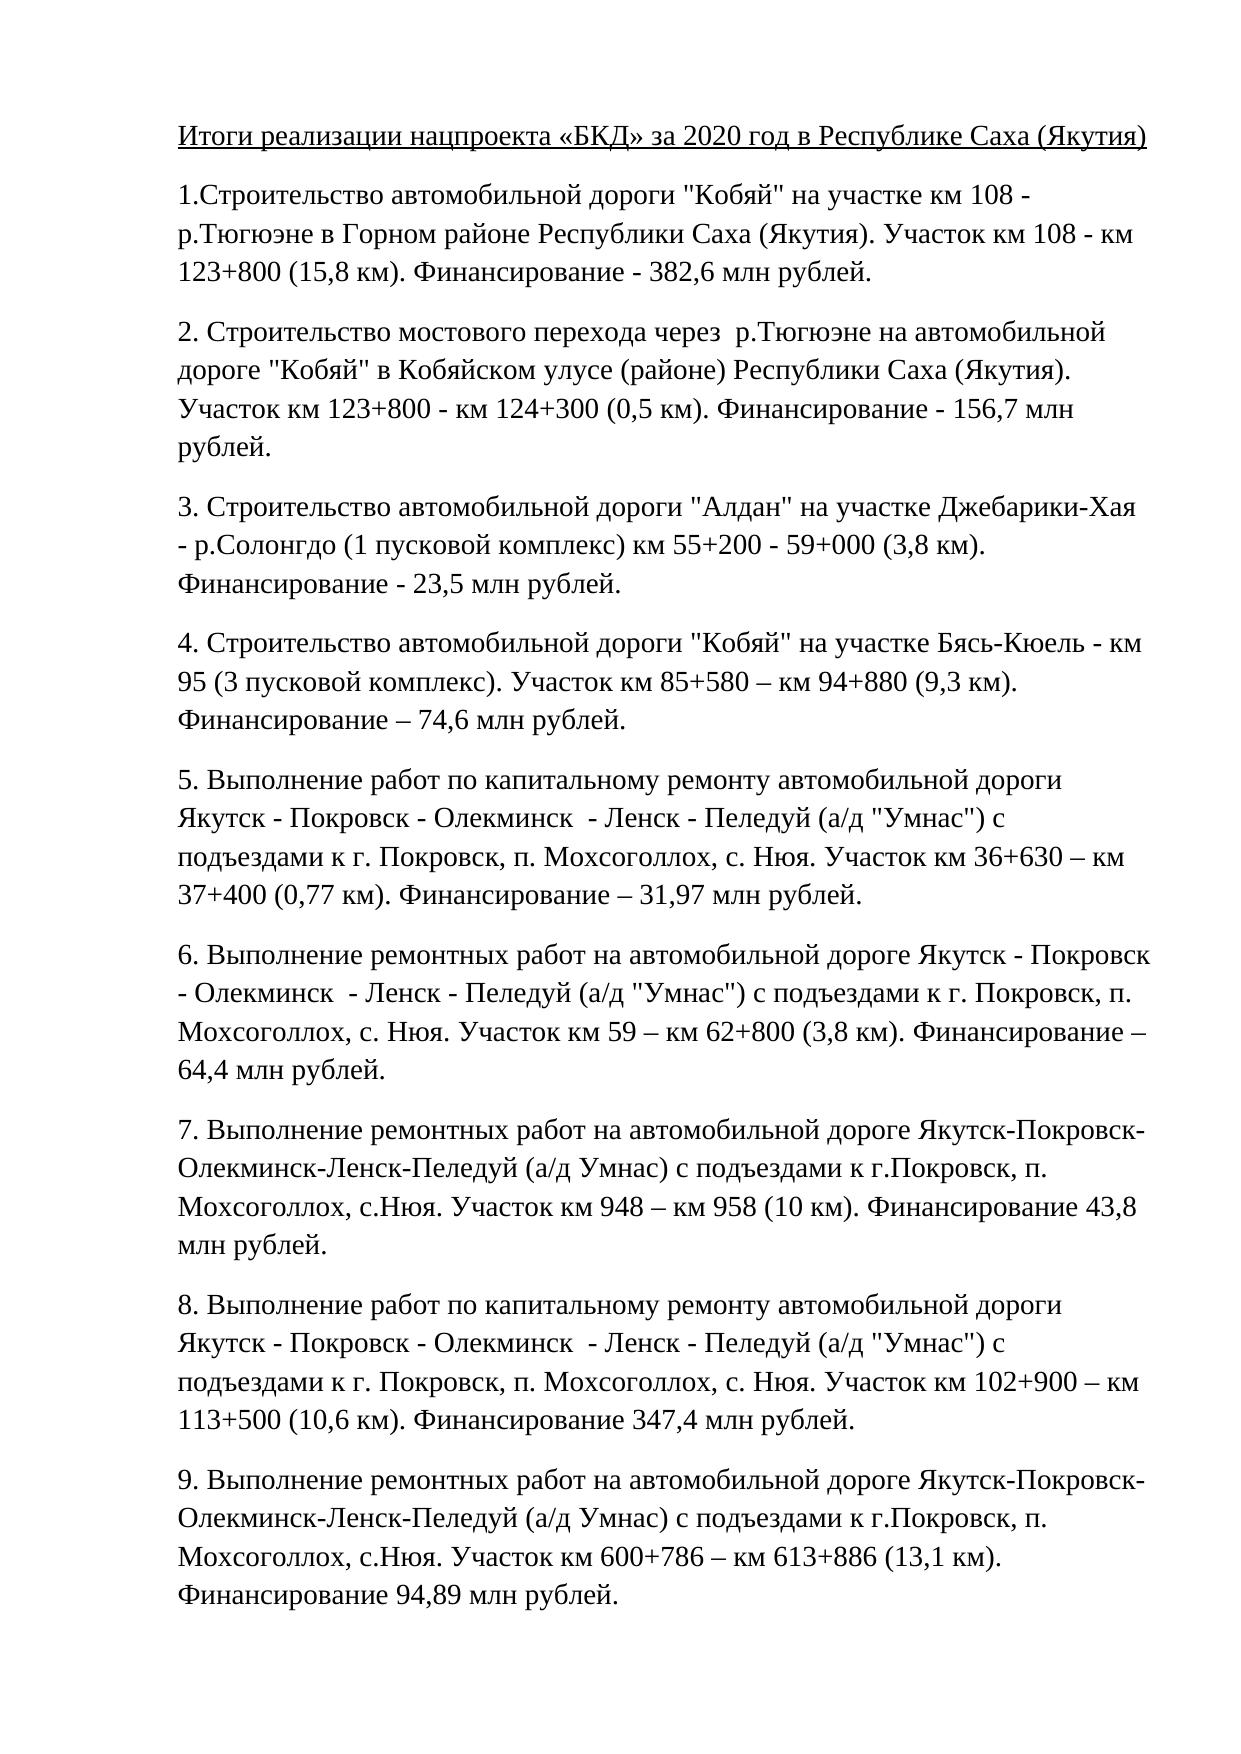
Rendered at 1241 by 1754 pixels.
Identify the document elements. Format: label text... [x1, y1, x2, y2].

text 9. Выполнение ремонтных работ на автомобильной дороге Якутск-Покровск-Олекминск-Ленск-Пеледуй (а/д Умнас) с подъездами к г.Покровск, п. Мохсоголлох, с.Нюя. Участок км 600+786 – км 613+886 (13,1 км). Финансирование 94,89 млн рублей. [177, 1462, 1152, 1611]
text 5. Выполнение работ по капитальному ремонту автомобильной дороги Якутск - Покровск - Олекминск - Ленск - Пеледуй (а/д "Умнас") с подъездами к г. Покровск, п. Мохсоголлох, с. Нюя. Участок км 36+630 – км 37+400 (0,77 км). Финансирование – 31,97 млн рублей. [177, 762, 1152, 911]
text 4. Строительство автомобильной дороги "Кобяй" на участке Бясь-Кюель - км 95 (3 пусковой комплекс). Участок км 85+580 – км 94+880 (9,3 км). Финансирование – 74,6 млн рублей. [177, 625, 1152, 736]
text 2. Строительство мостового перехода через р.Тюгюэне на автомобильной дороге "Кобяй" в Кобяйском улусе (районе) Республики Саха (Якутия). Участок км 123+800 - км 124+300 (0,5 км). Финансирование - 156,7 млн рублей. [177, 314, 1152, 463]
text 8. Выполнение работ по капитальному ремонту автомобильной дороги Якутск - Покровск - Олекминск - Ленск - Пеледуй (а/д "Умнас") с подъездами к г. Покровск, п. Мохсоголлох, с. Нюя. Участок км 102+900 – км 113+500 (10,6 км). Финансирование 347,4 млн рублей. [177, 1287, 1152, 1436]
text 6. Выполнение ремонтных работ на автомобильной дороге Якутск - Покровск - Олекминск - Ленск - Пеледуй (а/д "Умнас") с подъездами к г. Покровск, п. Мохсоголлох, с. Нюя. Участок км 59 – км 62+800 (3,8 км). Финансирование – 64,4 млн рублей. [177, 937, 1152, 1086]
text 7. Выполнение ремонтных работ на автомобильной дороге Якутск-Покровск-Олекминск-Ленск-Пеледуй (а/д Умнас) с подъездами к г.Покровск, п. Мохсоголлох, с.Нюя. Участок км 948 – км 958 (10 км). Финансирование 43,8 млн рублей. [177, 1112, 1152, 1261]
text 1.Строительство автомобильной дороги "Кобяй" на участке км 108 - р.Тюгюэне в Горном районе Республики Саха (Якутия). Участок км 108 - км 123+800 (15,8 км). Финансирование - 382,6 млн рублей. [177, 177, 1152, 288]
text 3. Строительство автомобильной дороги "Алдан" на участке Джебарики-Хая - р.Солонгдо (1 пусковой комплекс) км 55+200 - 59+000 (3,8 км). Финансирование - 23,5 млн рублей. [177, 489, 1152, 599]
text Итоги реализации нацпроекта «БКД» за 2020 год в Республике Саха (Якутия) [177, 118, 1152, 152]
